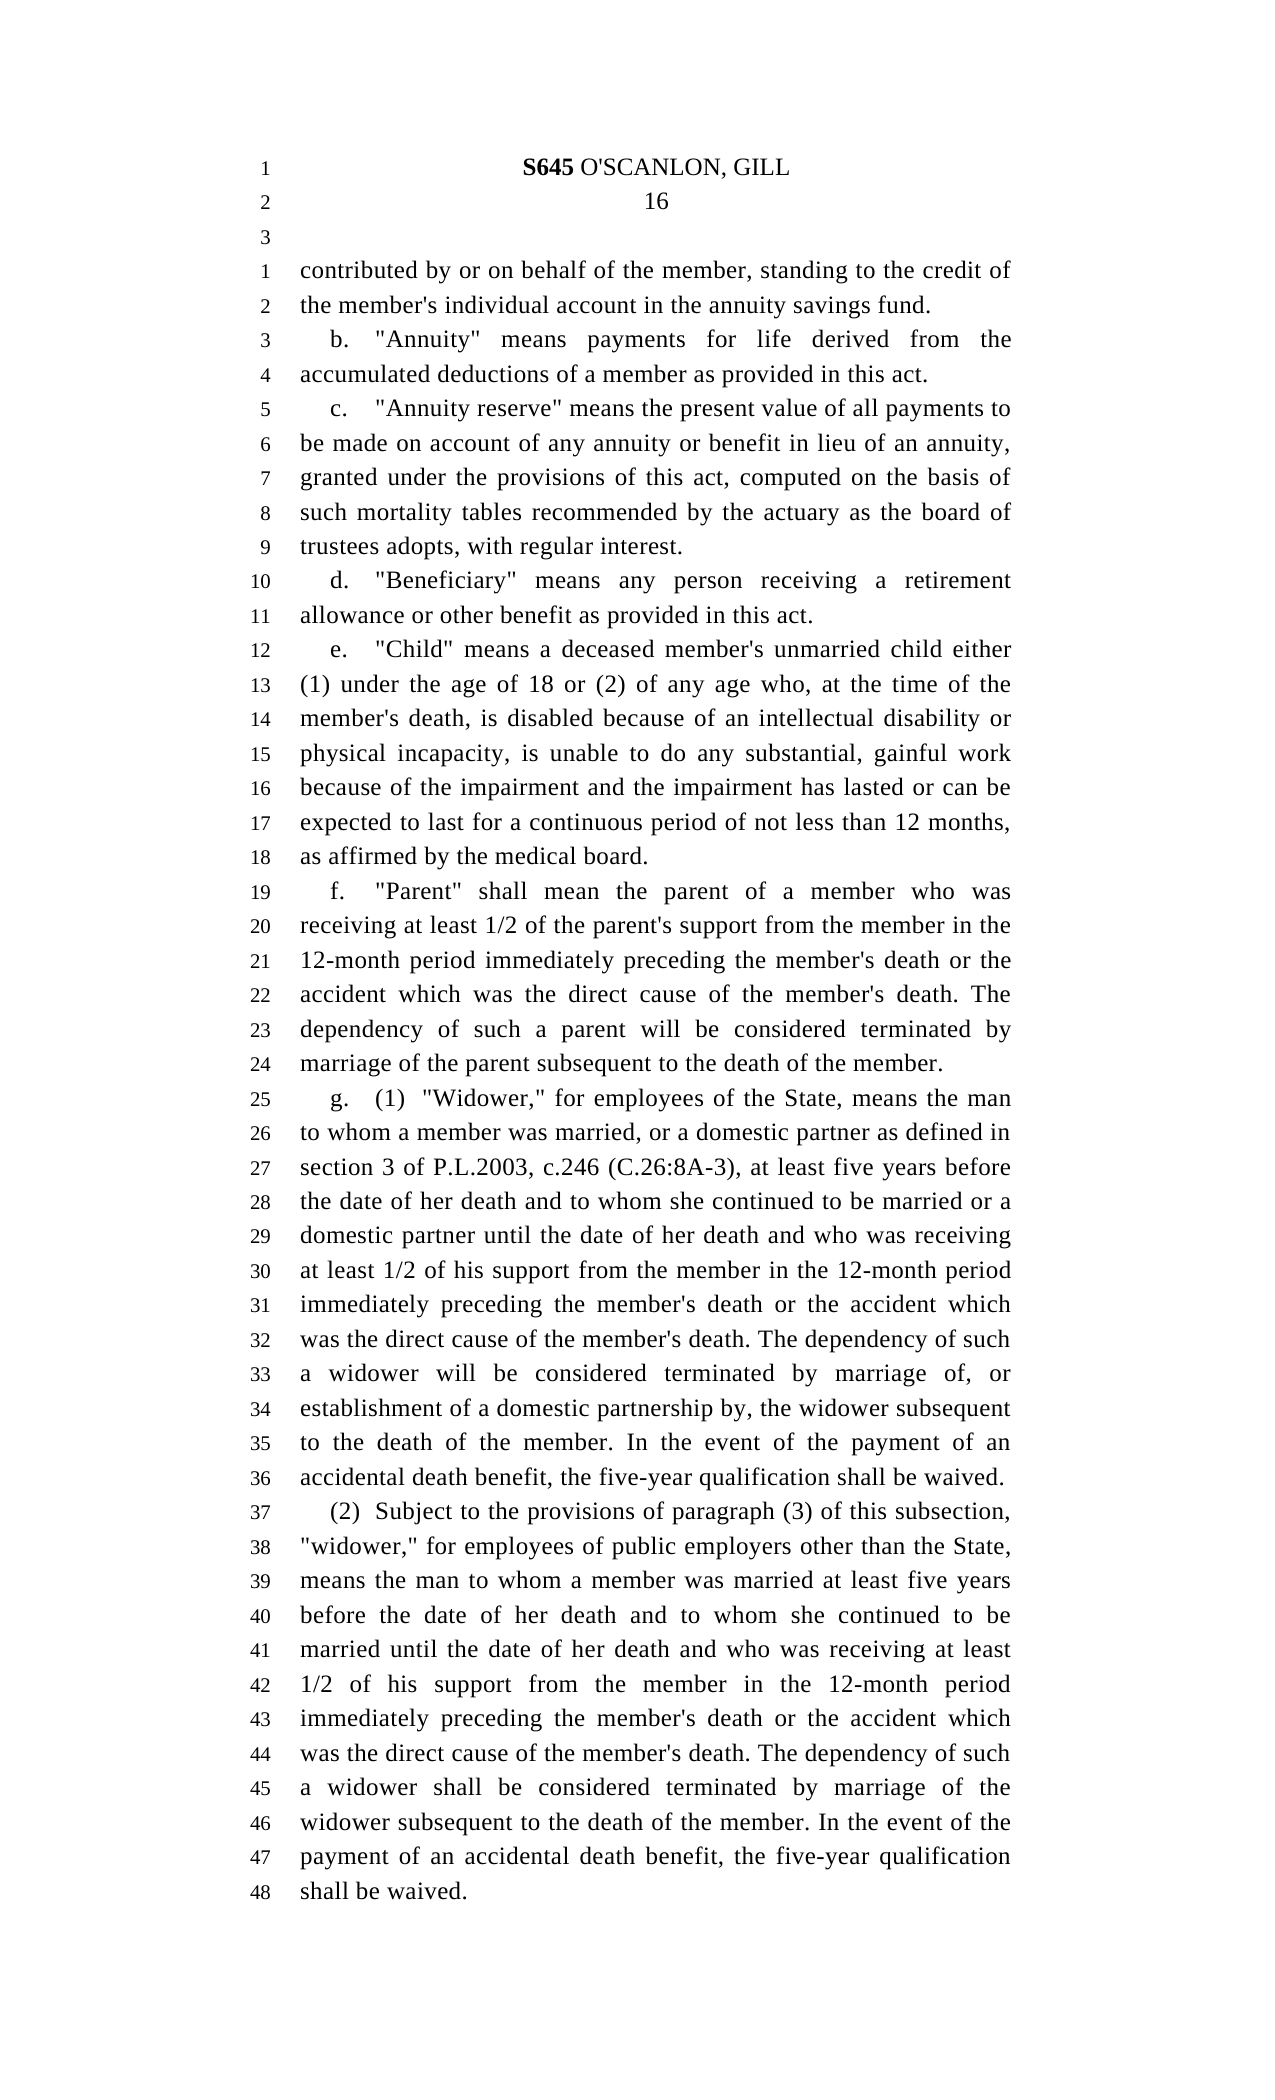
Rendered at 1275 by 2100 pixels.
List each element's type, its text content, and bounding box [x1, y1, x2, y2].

text d. "Beneficiary" means any person receiving a retirement allowance or other benefit as provided in this act. [300, 566, 1012, 629]
text (2) Subject to the provisions of paragraph (3) of this subsection, "widower," for employees of public employers other than the State, means the man to whom a member was married at least five years before the date of her death and to whom she continued to be married until the date of her death and who was receiving at least 1/2 of his support from the member in the 12-month period immediately preceding the member's death or the accident which was the direct cause of the member's death. The dependency of such a widower shall be considered terminated by marriage of the widower subsequent to the death of the member. In the event of the payment of an accidental death benefit, the five-year qualification shall be waived. [300, 1496, 1012, 1904]
text b. "Annuity" means payments for life derived from the accumulated deductions of a member as provided in this act. [300, 324, 1012, 387]
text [300, 255, 1012, 318]
text c. "Annuity reserve" means the present value of all payments to be made on account of any annuity or benefit in lieu of an annuity, granted under the provisions of this act, computed on the basis of such mortality tables recommended by the actuary as the board of trustees adopts, with regular interest. [300, 393, 1012, 560]
text f. "Parent" shall mean the parent of a member who was receiving at least 1/2 of the parent's support from the member in the 12-month period immediately preceding the member's death or the accident which was the direct cause of the member's death. The dependency of such a parent will be considered terminated by marriage of the parent subsequent to the death of the member. [300, 876, 1012, 1077]
text e. "Child" means a deceased member's unmarried child either (1) under the age of 18 or (2) of any age who, at the time of the member's death, is disabled because of an intellectual disability or physical incapacity, is unable to do any substantial, gainful work because of the impairment and the impairment has lasted or can be expected to last for a continuous period of not less than 12 months, as affirmed by the medical board. [300, 634, 1012, 870]
text g. (1) "Widower," for employees of the State, means the man to whom a member was married, or a domestic partner as defined in section 3 of P.L.2003, c.246 (C.26:8A-3), at least five years before the date of her death and to whom she continued to be married or a domestic partner until the date of her death and who was receiving at least 1/2 of his support from the member in the 12-month period immediately preceding the member's death or the accident which was the direct cause of the member's death. The dependency of such a widower will be considered terminated by marriage of, or establishment of a domestic partnership by, the widower subsequent to the death of the member. In the event of the payment of an accidental death benefit, the five-year qualification shall be waived. [300, 1083, 1012, 1491]
